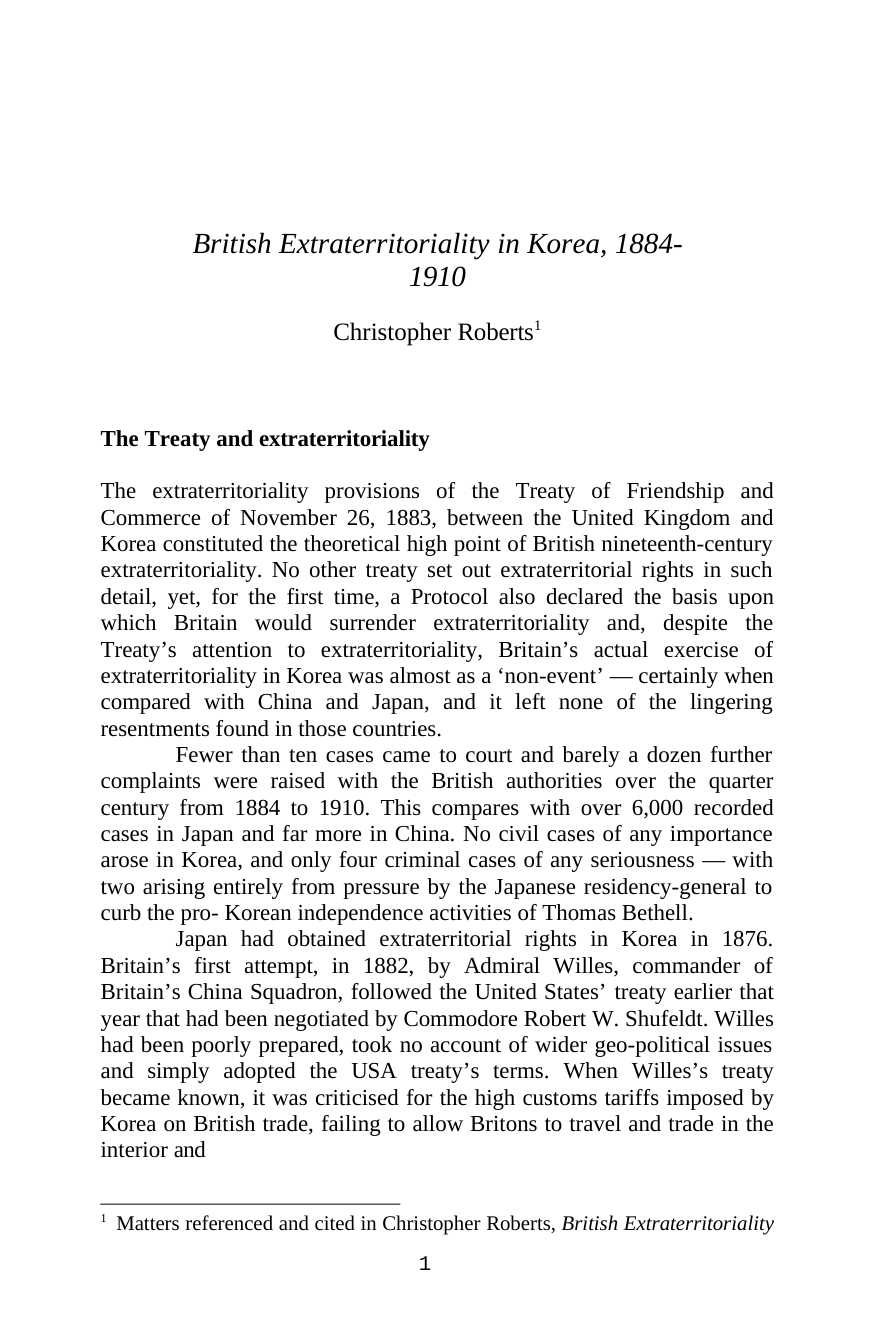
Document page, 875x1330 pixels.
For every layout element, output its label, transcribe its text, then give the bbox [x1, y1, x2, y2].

text Fewer than ten cases came to court and barely a dozen further complaints were raised with the British authorities over the quarter century from 1884 to 1910. This compares with over 6,000 recorded cases in Japan and far more in China. No civil cases of any importance arose in Korea, and only four criminal cases of any seriousness — with two arising entirely from pressure by the Japanese residency-general to curb the pro- Korean independence activities of Thomas Bethell. [100, 741, 774, 926]
text Christopher Roberts1 [166, 317, 709, 346]
subtitle The Treaty and extraterritoriality [100, 425, 791, 451]
title British Extraterritoriality in Korea, 1884-1910 [166, 226, 709, 293]
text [100, 1211, 774, 1235]
text Japan had obtained extraterritorial rights in Korea in 1876. Britain’s first attempt, in 1882, by Admiral Willes, commander of Britain’s China Squadron, followed the United States’ treaty earlier that year that had been negotiated by Commodore Robert W. Shufeldt. Willes had been poorly prepared, took no account of wider geo-political issues and simply adopted the USA treaty’s terms. When Willes’s treaty became known, it was criticised for the high customs tariffs imposed by Korea on British trade, failing to allow Britons to travel and trade in the interior and [100, 926, 774, 1163]
text The extraterritoriality provisions of the Treaty of Friendship and Commerce of November 26, 1883, between the United Kingdom and Korea constituted the theoretical high point of British nineteenth-century extraterritoriality. No other treaty set out extraterritorial rights in such detail, yet, for the first time, a Protocol also declared the basis upon which Britain would surrender extraterritoriality and, despite the Treaty’s attention to extraterritoriality, Britain’s actual exercise of extraterritoriality in Korea was almost as a ‘non-event’ — certainly when compared with China and Japan, and it left none of the lingering resentments found in those countries. [100, 477, 774, 741]
